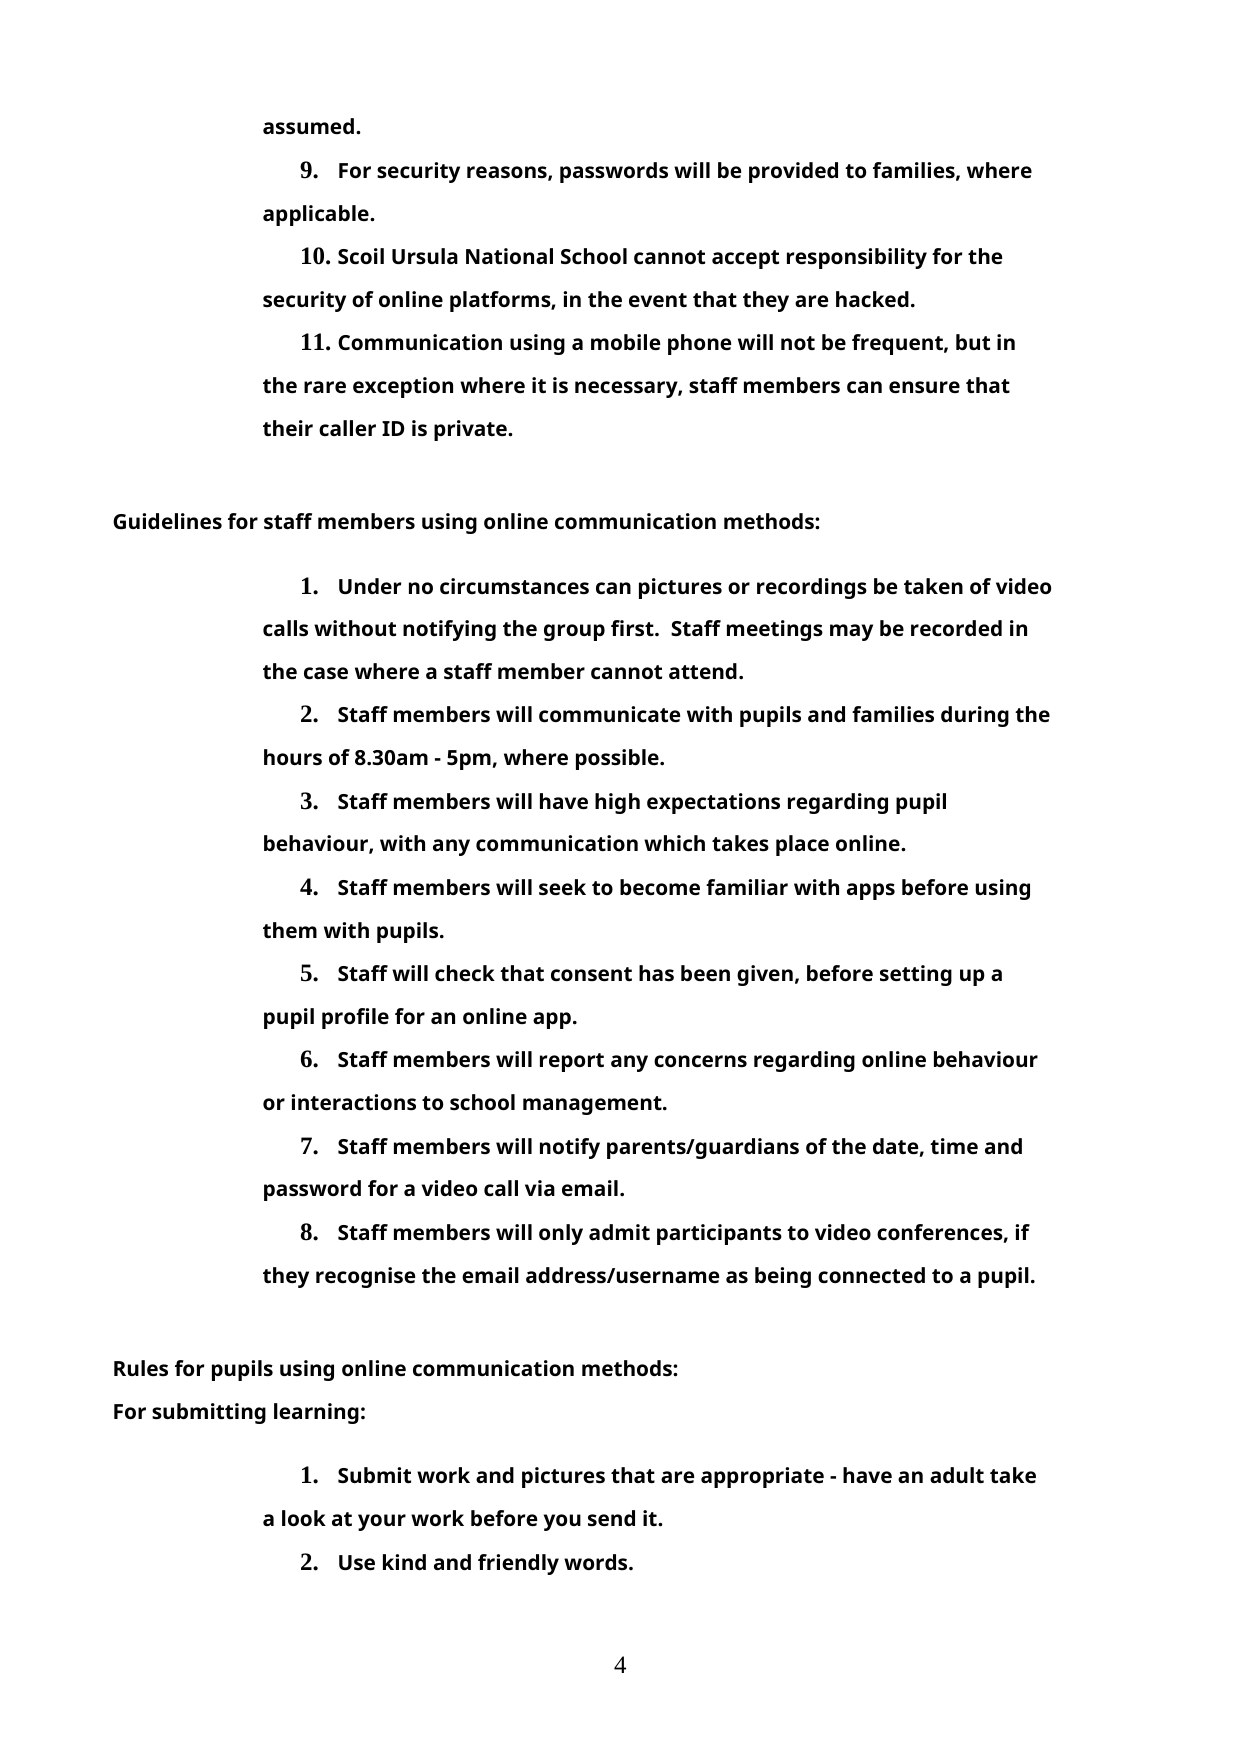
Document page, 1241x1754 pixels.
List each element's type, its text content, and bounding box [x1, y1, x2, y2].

subtitle Staff members will notify parents/guardians of the date, time and password for a video call via email. [262, 1131, 1053, 1203]
subtitle Scoil Ursula National School cannot accept responsibility for the security of online platforms, in the event that they are hacked. [262, 241, 1053, 313]
subtitle Rules for pupils using online communication methods: [112, 1354, 1053, 1383]
subtitle Guidelines for staff members using online communication methods: [112, 507, 1053, 536]
subtitle Staff members will communicate with pupils and families during the hours of 8.30am - 5pm, where possible. [262, 699, 1053, 772]
subtitle Staff members will have high expectations regarding pupil behaviour, with any communication which takes place online. [262, 786, 1053, 858]
subtitle Submit work and pictures that are appropriate - have an adult take a look at your work before you send it. [262, 1460, 1053, 1532]
subtitle Staff members will report any concerns regarding online behaviour or interactions to school management. [262, 1044, 1053, 1117]
subtitle Staff members will only admit participants to video conferences, if they recognise the email address/username as being connected to a pupil. [262, 1217, 1053, 1289]
subtitle Staff will check that consent has been given, before setting up a pupil profile for an online app. [262, 958, 1053, 1030]
subtitle Use kind and friendly words. [262, 1547, 1053, 1576]
subtitle Staff members will seek to become familiar with apps before using them with pupils. [262, 872, 1053, 944]
subtitle Communication using a mobile phone will not be frequent, but in the rare exception where it is necessary, staff members can ensure that their caller ID is private. [262, 327, 1053, 442]
subtitle Under no circumstances can pictures or recordings be taken of video calls without notifying the group first. Staff meetings may be recorded in the case where a staff member cannot attend. [262, 571, 1053, 685]
subtitle For security reasons, passwords will be provided to families, where applicable. [262, 155, 1053, 227]
subtitle For submitting learning: [112, 1397, 1053, 1425]
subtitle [262, 112, 1053, 141]
